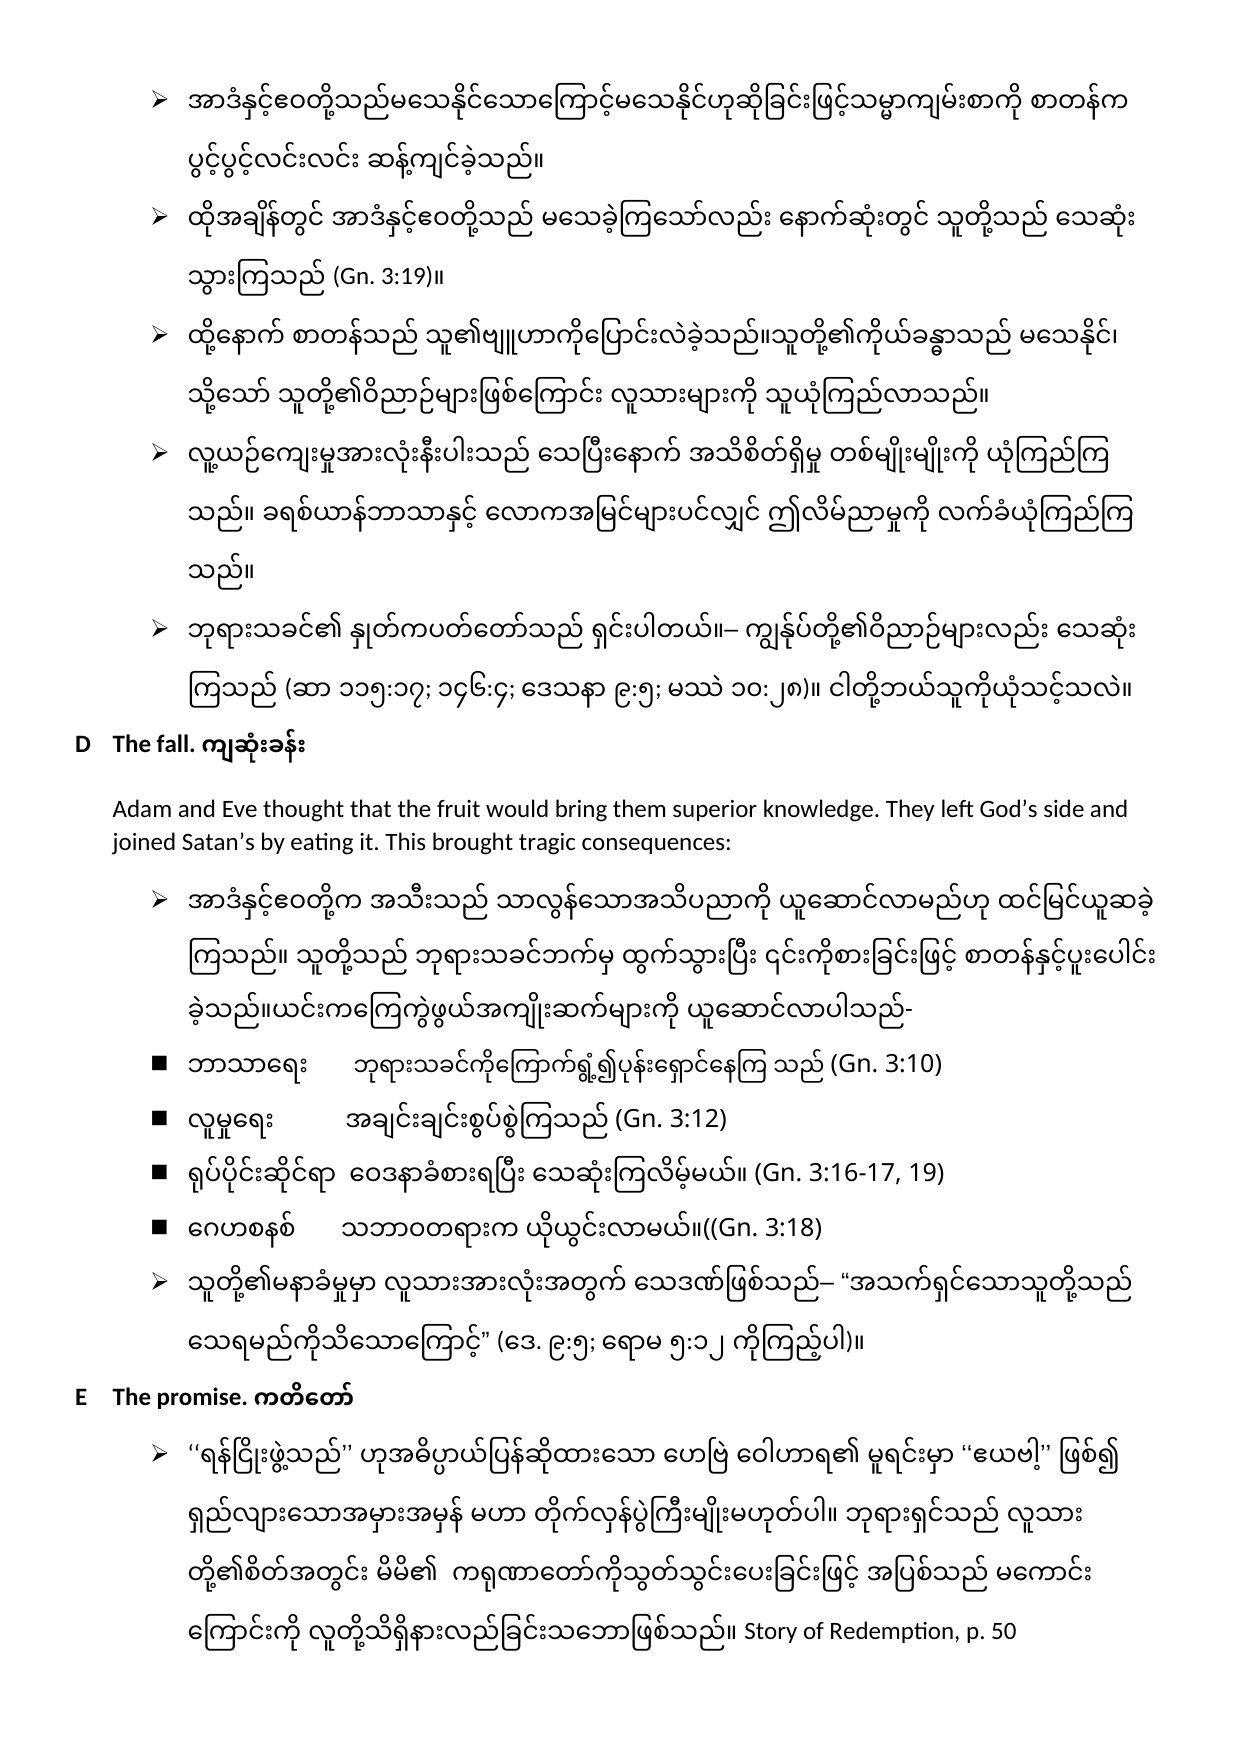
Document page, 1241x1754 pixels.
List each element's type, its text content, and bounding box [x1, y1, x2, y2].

list အာဒံနှင့်ဧဝတို့သည်မသေနိုင်သောကြောင့်မသေနိုင်ဟုဆိုခြင်းဖြင့်သမ္မာကျမ်းစာကို စာတန်က ပွင့်ပွင့်လင်းလင်း ဆန့်ကျင်ခဲ့သည်။ [150, 75, 1165, 188]
text Adam and Eve thought that the fruit would bring them superior knowledge. They left God’s side and joined Satan’s by eating it. This brought tragic consequences: [112, 793, 1165, 857]
list ဘုရားသခင်၏ နှုတ်ကပတ်တော်သည် ရှင်းပါတယ်။– ကျွန်ုပ်တို့၏ဝိညာဉ်များလည်း သေဆုံးကြသည် (ဆာ ၁၁၅:၁၇; ၁၄၆:၄; ဒေသနာ ၉:၅; မဿဲ ၁၀:၂၈)။ ငါတို့ဘယ်သူကိုယုံသင့်သလဲ။ [150, 605, 1165, 718]
list သူတို့၏မနာခံမှုမှာ လူသားအားလုံးအတွက် သေဒဏ်ဖြစ်သည်– “အသက်ရှင်သောသူတို့သည် သေရမည်ကိုသိသောကြောင့်” (ဒေ. ၉:၅; ရောမ ၅:၁၂ ကိုကြည့်ပါ)။ [150, 1258, 1165, 1371]
list ရုပ်ပိုင်းဆိုင်ရာ ဝေဒနာခံစားရပြီး သေဆုံးကြလိမ့်မယ်။ (Gn. 3:16-17, 19) [150, 1148, 1165, 1203]
list အာဒံနှင့်ဧဝတို့က အသီးသည် သာလွန်သောအသိပညာကို ယူဆောင်လာမည်ဟု ထင်မြင်ယူဆခဲ့ကြသည်။ သူတို့သည် ဘုရားသခင်ဘက်မှ ထွက်သွားပြီး ၎င်းကိုစားခြင်းဖြင့် စာတန်နှင့်ပူးပေါင်းခဲ့သည်။ယင်းကကြေကွဲဖွယ်အကျိုးဆက်များကို ယူဆောင်လာပါသည်- [150, 876, 1165, 1039]
list The fall. ကျဆုံးခန်း [75, 722, 1165, 772]
list ထိုအချိန်တွင် အာဒံနှင့်ဧဝတို့သည် မသေခဲ့ကြသော်လည်း နောက်ဆုံးတွင် သူတို့သည် သေဆုံးသွားကြသည် (Gn. 3:19)။ [150, 193, 1165, 306]
list ဂေဟစနစ် သဘာဝတရားက ယိုယွင်းလာမယ်။((Gn. 3:18) [150, 1203, 1165, 1258]
list လူ့ယဉ်ကျေးမှုအားလုံးနီးပါးသည် သေပြီးနောက် အသိစိတ်ရှိမှု တစ်မျိုးမျိုးကို ယုံကြည်ကြသည်။ ခရစ်ယာန်ဘာသာနှင့် လောကအမြင်များပင်လျှင် ဤလိမ်ညာမှုကို လက်ခံယုံကြည်ကြသည်။ [150, 428, 1165, 600]
list ‘‘ရန်ငြိုးဖွဲ့သည်’’ ဟုအဓိပ္ပာယ်ပြန်ဆိုထားသော ဟေဗြဲ ဝေါဟာရ၏ မူရင်းမှာ ‘‘ဧယဗါ့’’ ဖြစ်၍ ရှည်လျားသောအမှားအမှန် မဟာ တိုက်လှန်ပွဲကြီးမျိုးမဟုတ်ပါ။ ဘုရားရှင်သည် လူသားတို့၏စိတ်အတွင်း မိမိ၏ ကရုဏာတော်ကိုသွတ်သွင်းပေးခြင်းဖြင့် အပြစ်သည် မကောင်း ကြောင်းကို လူတို့သိရှိနားလည်ခြင်းသဘောဖြစ်သည်။ Story of Redemption, p. 50 [150, 1429, 1165, 1661]
list The promise. ကတိတော် [75, 1375, 1165, 1426]
list လူမှုရေး အချင်းချင်းစွပ်စွဲကြသည် (Gn. 3:12) [150, 1094, 1165, 1148]
list ထို့နောက် စာတန်သည် သူ၏ဗျူဟာကိုပြောင်းလဲခဲ့သည်။သူတို့၏ကိုယ်ခန္ဓာသည် မသေနိုင်၊ သို့သော် သူတို့၏ဝိညာဉ်များဖြစ်ကြောင်း လူသားများကို သူယုံကြည်လာသည်။ [150, 310, 1165, 424]
list ဘာသာရေး ဘုရားသခင်ကိုကြောက်ရွံ့၍ပုန်းရှောင်နေကြ သည် (Gn. 3:10) [150, 1039, 1165, 1094]
